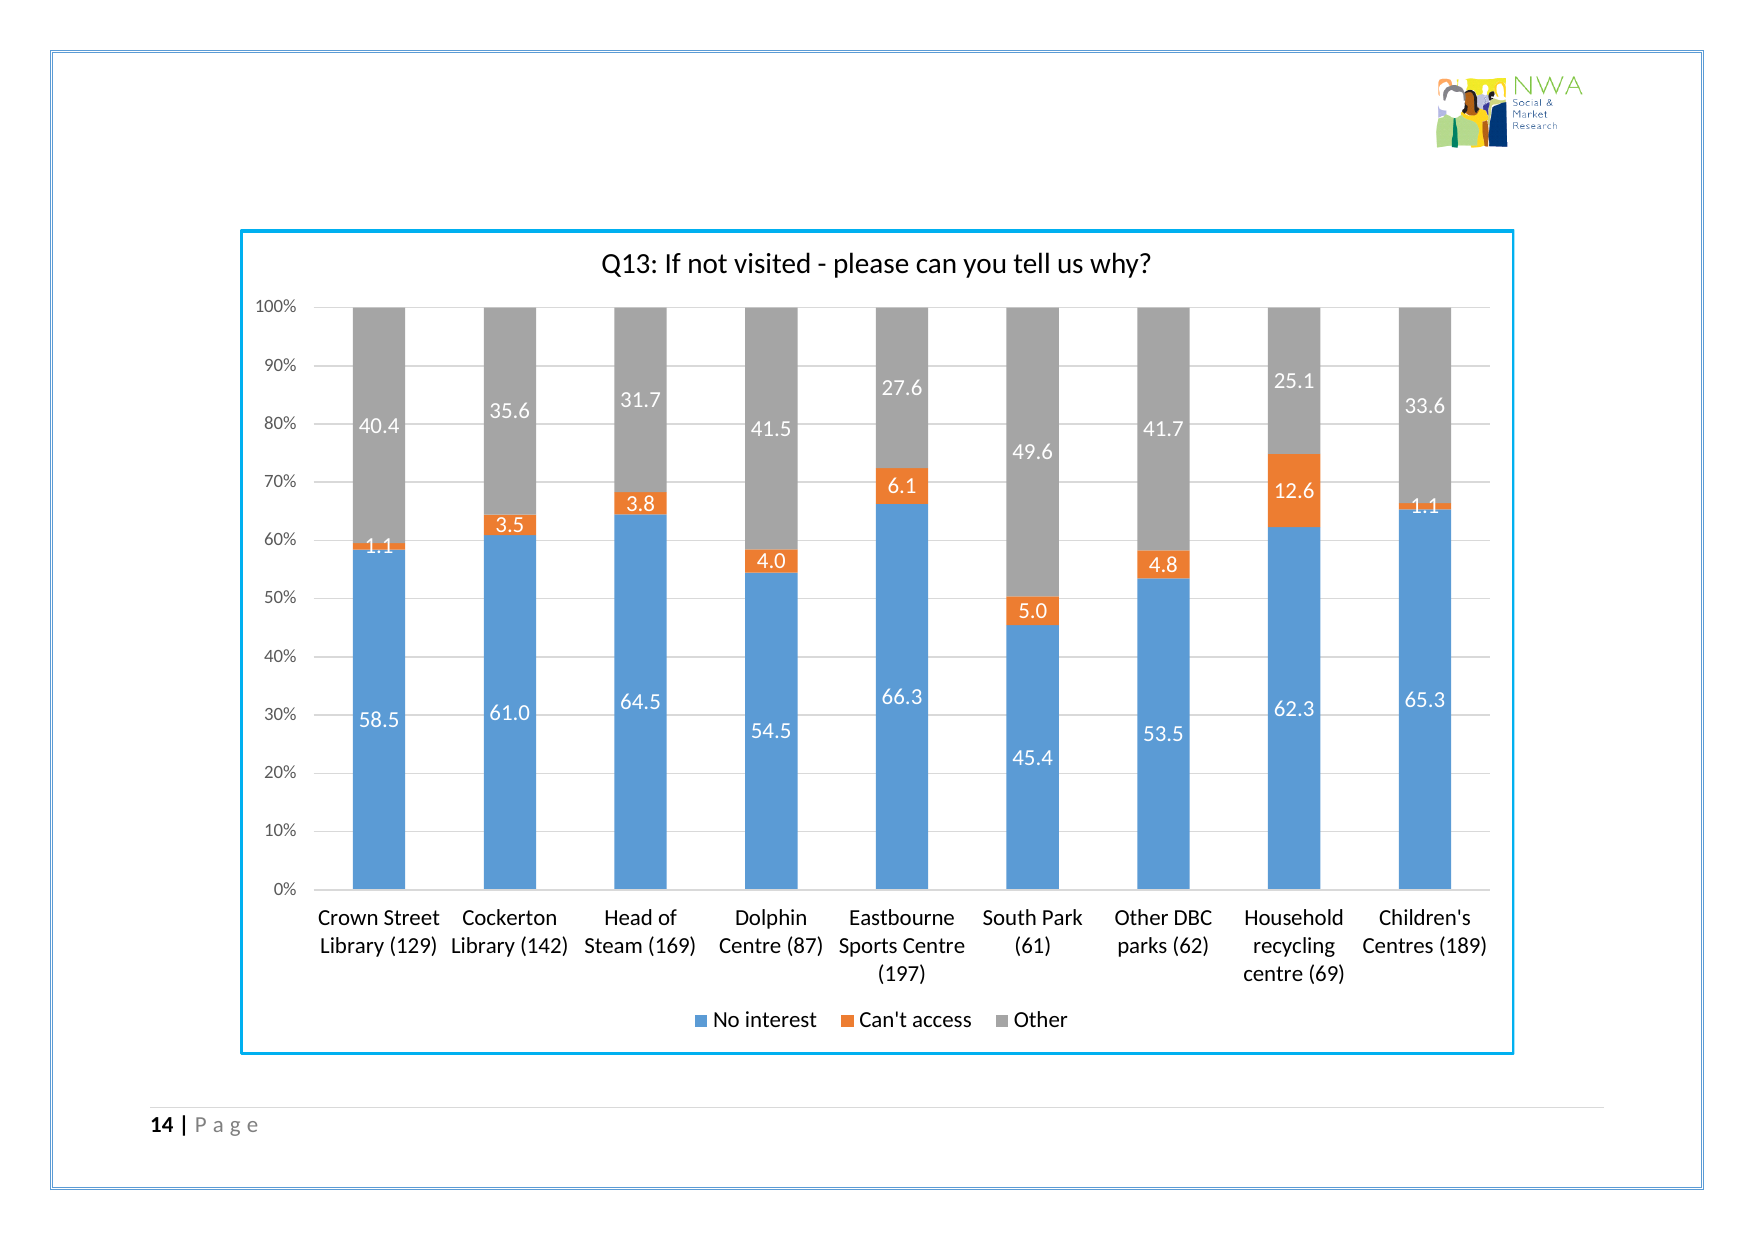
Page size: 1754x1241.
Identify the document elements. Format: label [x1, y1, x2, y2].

picture [1433, 73, 1604, 152]
